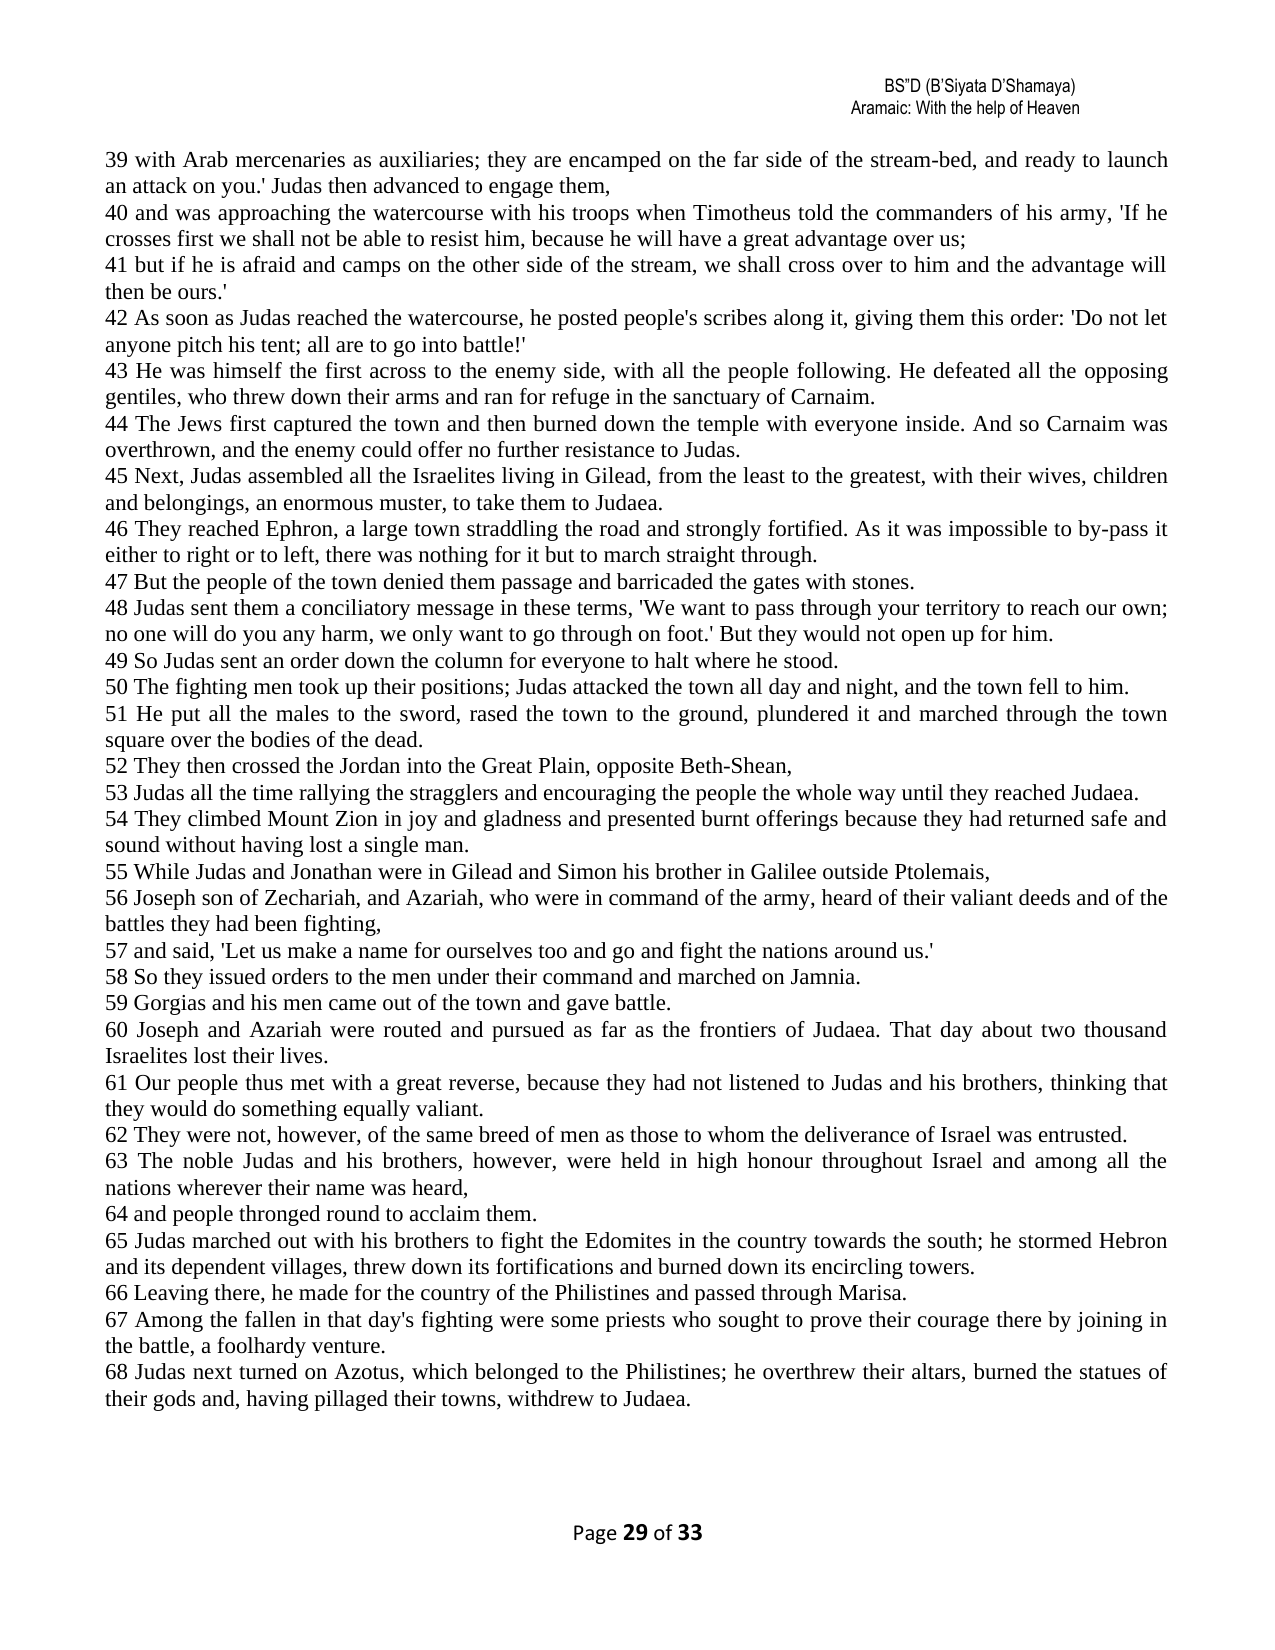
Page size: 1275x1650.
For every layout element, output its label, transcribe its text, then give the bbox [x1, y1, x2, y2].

text ‎41 but if he is afraid and camps on the other side of the stream, we ‎shall cross over to him and the advantage will then be ours.'‎ [105, 252, 1170, 304]
text ‎48 Judas sent them a conciliatory message in these terms, 'We want to ‎pass through your territory to reach our own; no one will do you any ‎harm, we only want to go through on foot.' But they would not open ‎up for him.‎ [105, 594, 1170, 647]
text ‎46 They reached Ephron, a large town straddling the road and ‎strongly fortified. As it was impossible to by-pass it either to right or to ‎left, there was nothing for it but to march straight through.‎ [105, 515, 1170, 568]
text ‎63 The noble Judas and his brothers, however, were held in high ‎honour throughout Israel and among all the nations wherever their ‎name was heard,‎ [105, 1148, 1170, 1200]
text ‎58 So they issued orders to the men under their command and ‎marched on Jamnia.‎ [105, 963, 1170, 989]
text ‎66 Leaving there, he made for the country of the Philistines and ‎passed through Marisa.‎ [105, 1279, 1170, 1306]
text ‎39 with Arab mercenaries as auxiliaries; they are encamped on the far ‎side of the stream-bed, and ready to launch an attack on you.' Judas ‎then advanced to engage them,‎ [105, 146, 1170, 199]
text ‎56 Joseph son of Zechariah, and Azariah, who were in command of ‎the army, heard of their valiant deeds and of the battles they had been ‎fighting,‎ [105, 884, 1170, 937]
text ‎59 Gorgias and his men came out of the town and gave battle.‎ [105, 989, 1170, 1016]
text ‎67 Among the fallen in that day's fighting were some priests who ‎sought to prove their courage there by joining in the battle, a foolhardy ‎venture.‎ [105, 1306, 1170, 1358]
text ‎57 and said, 'Let us make a name for ourselves too and go and fight ‎the nations around us.'‎ [105, 937, 1170, 963]
text ‎64 and people thronged round to acclaim them.‎ [105, 1200, 1170, 1227]
text ‎61 Our people thus met with a great reverse, because they had not ‎listened to Judas and his brothers, thinking that they would do ‎something equally valiant.‎ [105, 1068, 1170, 1121]
text ‎51 He put all the males to the sword, rased the town to the ground, ‎plundered it and marched through the town square over the bodies of ‎the dead.‎ [105, 699, 1170, 752]
text ‎52 They then crossed the Jordan into the Great Plain, opposite Beth-‎Shean,‎ [105, 752, 1170, 779]
text ‎47 But the people of the town denied them passage and barricaded ‎the gates with stones.‎ [105, 568, 1170, 594]
text ‎68 Judas next turned on Azotus, which belonged to the Philistines; he ‎overthrew their altars, burned the statues of their gods and, having ‎pillaged their towns, withdrew to Judaea.‎ [105, 1358, 1170, 1411]
text ‎65 Judas marched out with his brothers to fight the Edomites in the ‎country towards the south; he stormed Hebron and its dependent ‎villages, threw down its fortifications and burned down its encircling ‎towers.‎ [105, 1227, 1170, 1279]
text ‎40 and was approaching the watercourse with his troops when ‎Timotheus told the commanders of his army, 'If he crosses first we ‎shall not be able to resist him, because he will have a great advantage ‎over us;‎ [105, 199, 1170, 252]
text ‎45 Next, Judas assembled all the Israelites living in Gilead, from the ‎least to the greatest, with their wives, children and belongings, an ‎enormous muster, to take them to Judaea.‎ [105, 462, 1170, 515]
text ‎54 They climbed Mount Zion in joy and gladness and presented burnt ‎offerings because they had returned safe and sound without having ‎lost a single man.‎ [105, 805, 1170, 858]
text ‎53 Judas all the time rallying the stragglers and encouraging the ‎people the whole way until they reached Judaea.‎ [105, 779, 1170, 805]
text ‎43 He was himself the first across to the enemy side, with all the ‎people following. He defeated all the opposing gentiles, who threw ‎down their arms and ran for refuge in the sanctuary of Carnaim.‎ [105, 357, 1170, 410]
text ‎42 As soon as Judas reached the watercourse, he posted people's ‎scribes along it, giving them this order: 'Do not let anyone pitch his ‎tent; all are to go into battle!'‎ [105, 304, 1170, 357]
text ‎50 The fighting men took up their positions; Judas attacked the town ‎all day and night, and the town fell to him.‎ [105, 673, 1170, 699]
text ‎62 They were not, however, of the same breed of men as those to ‎whom the deliverance of Israel was entrusted.‎ [105, 1121, 1170, 1148]
text ‎44 The Jews first captured the town and then burned down the temple ‎with everyone inside. And so Carnaim was overthrown, and the ‎enemy could offer no further resistance to Judas.‎ [105, 410, 1170, 462]
text ‎49 So Judas sent an order down the column for everyone to halt ‎where he stood.‎ [105, 647, 1170, 673]
text ‎60 Joseph and Azariah were routed and pursued as far as the frontiers ‎of Judaea. That day about two thousand Israelites lost their lives.‎ [105, 1016, 1170, 1068]
text ‎55 While Judas and Jonathan were in Gilead and Simon his brother in ‎Galilee outside Ptolemais,‎ [105, 858, 1170, 884]
